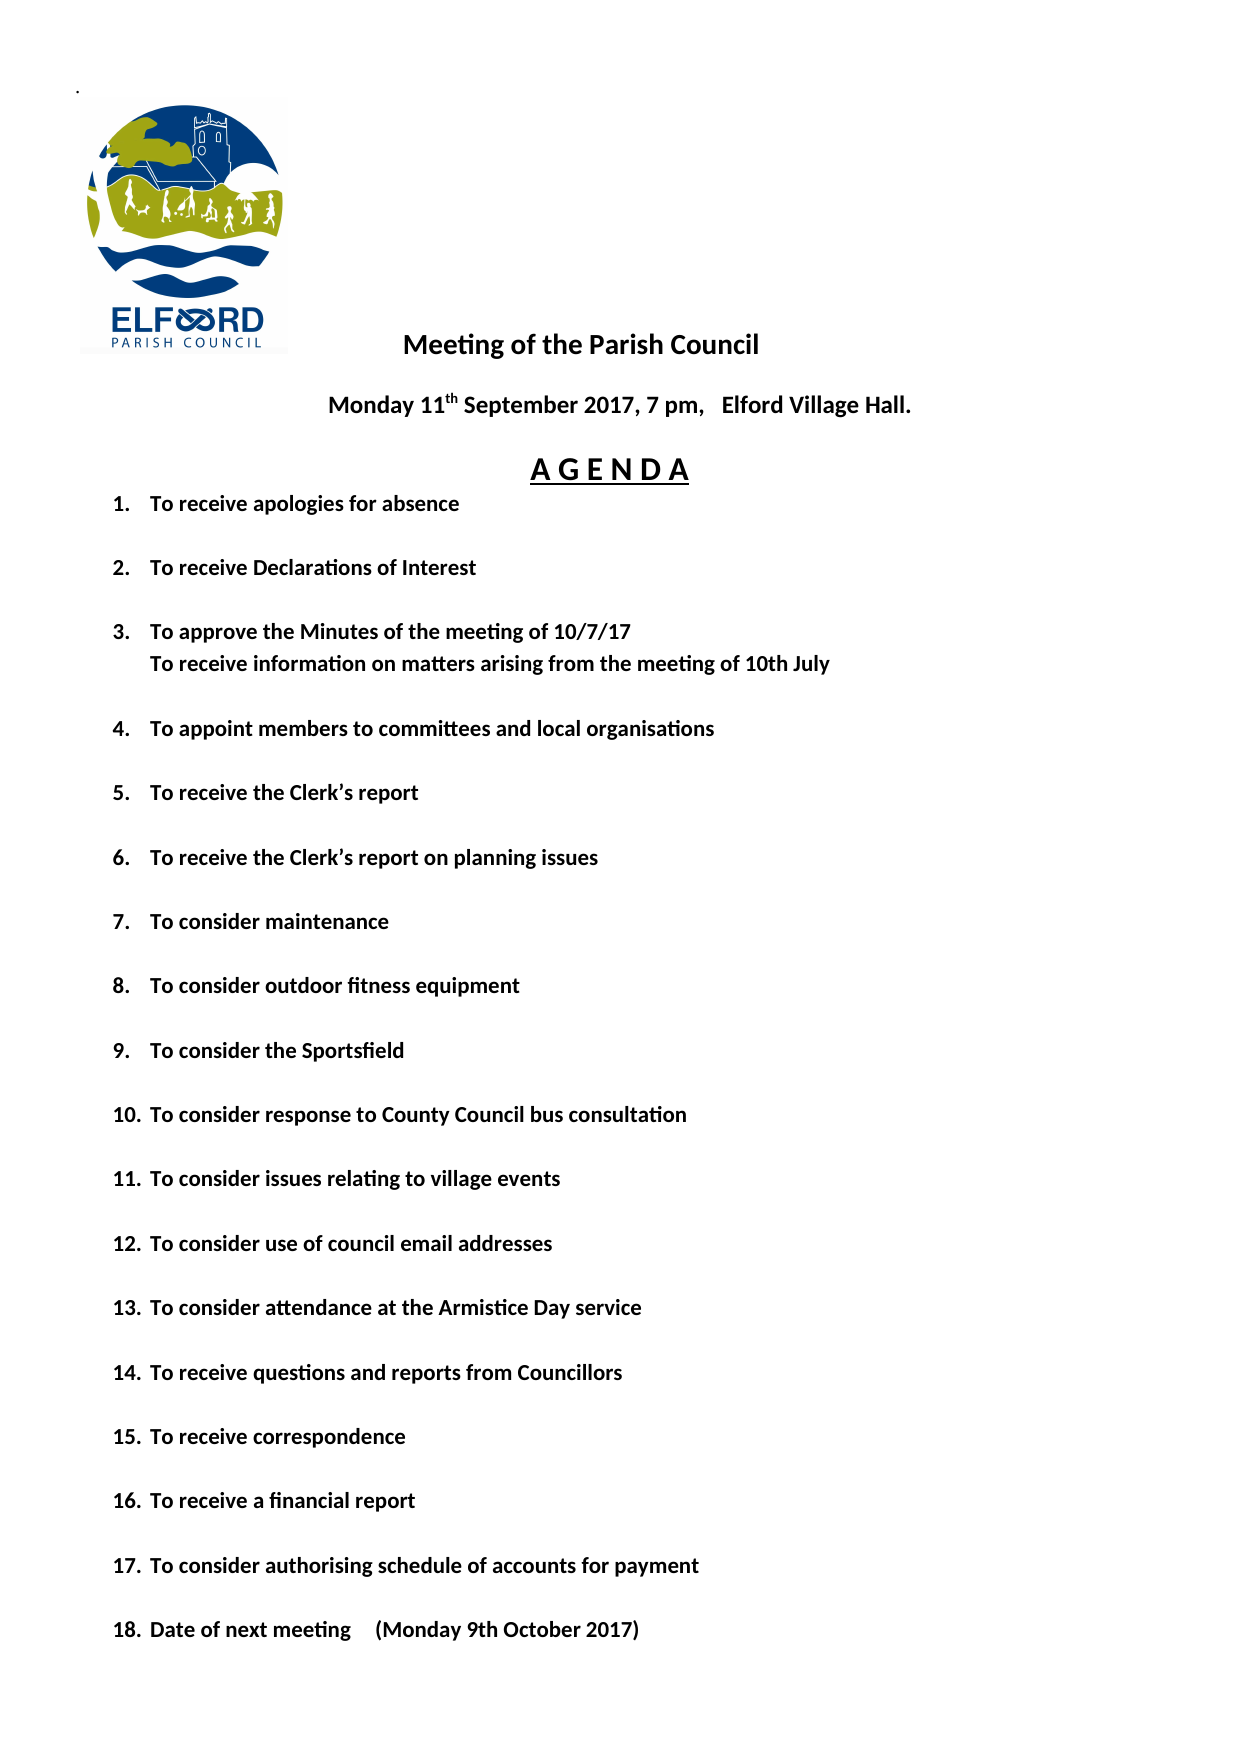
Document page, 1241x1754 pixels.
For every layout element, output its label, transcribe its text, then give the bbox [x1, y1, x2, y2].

list To receive questions and reports from Councillors [112, 1358, 1165, 1386]
text A G E N D A [75, 448, 1165, 489]
list To appoint members to committees and local organisations [112, 714, 1165, 742]
list Date of next meeting (Monday 9th October 2017) [112, 1615, 1165, 1643]
list To consider use of council email addresses [112, 1229, 1165, 1257]
list To receive a financial report [112, 1486, 1165, 1514]
list To receive the Clerk’s report [112, 778, 1165, 806]
list To receive Declarations of Interest [112, 553, 1165, 581]
list To approve the Minutes of the meeting of 10/7/17 To receive information on matters arising from the meeting of 10th July [112, 617, 1165, 678]
text Monday 11th September 2017, 7 pm, Elford Village Hall. [75, 389, 1165, 420]
list To consider attendance at the Armistice Day service [112, 1293, 1165, 1321]
list To receive the Clerk’s report on planning issues [112, 843, 1165, 871]
list To consider the Sportsfield [112, 1036, 1165, 1064]
list To receive apologies for absence [112, 489, 1165, 517]
list To consider outdoor fitness equipment [112, 971, 1165, 999]
text Meeting of the Parish Council [75, 98, 1165, 361]
list To consider maintenance [112, 907, 1165, 935]
picture [80, 97, 288, 354]
list To consider authorising schedule of accounts for payment [112, 1551, 1165, 1579]
list To consider response to County Council bus consultation [112, 1100, 1165, 1128]
list To receive correspondence [112, 1422, 1165, 1450]
list To consider issues relating to village events [112, 1164, 1165, 1193]
